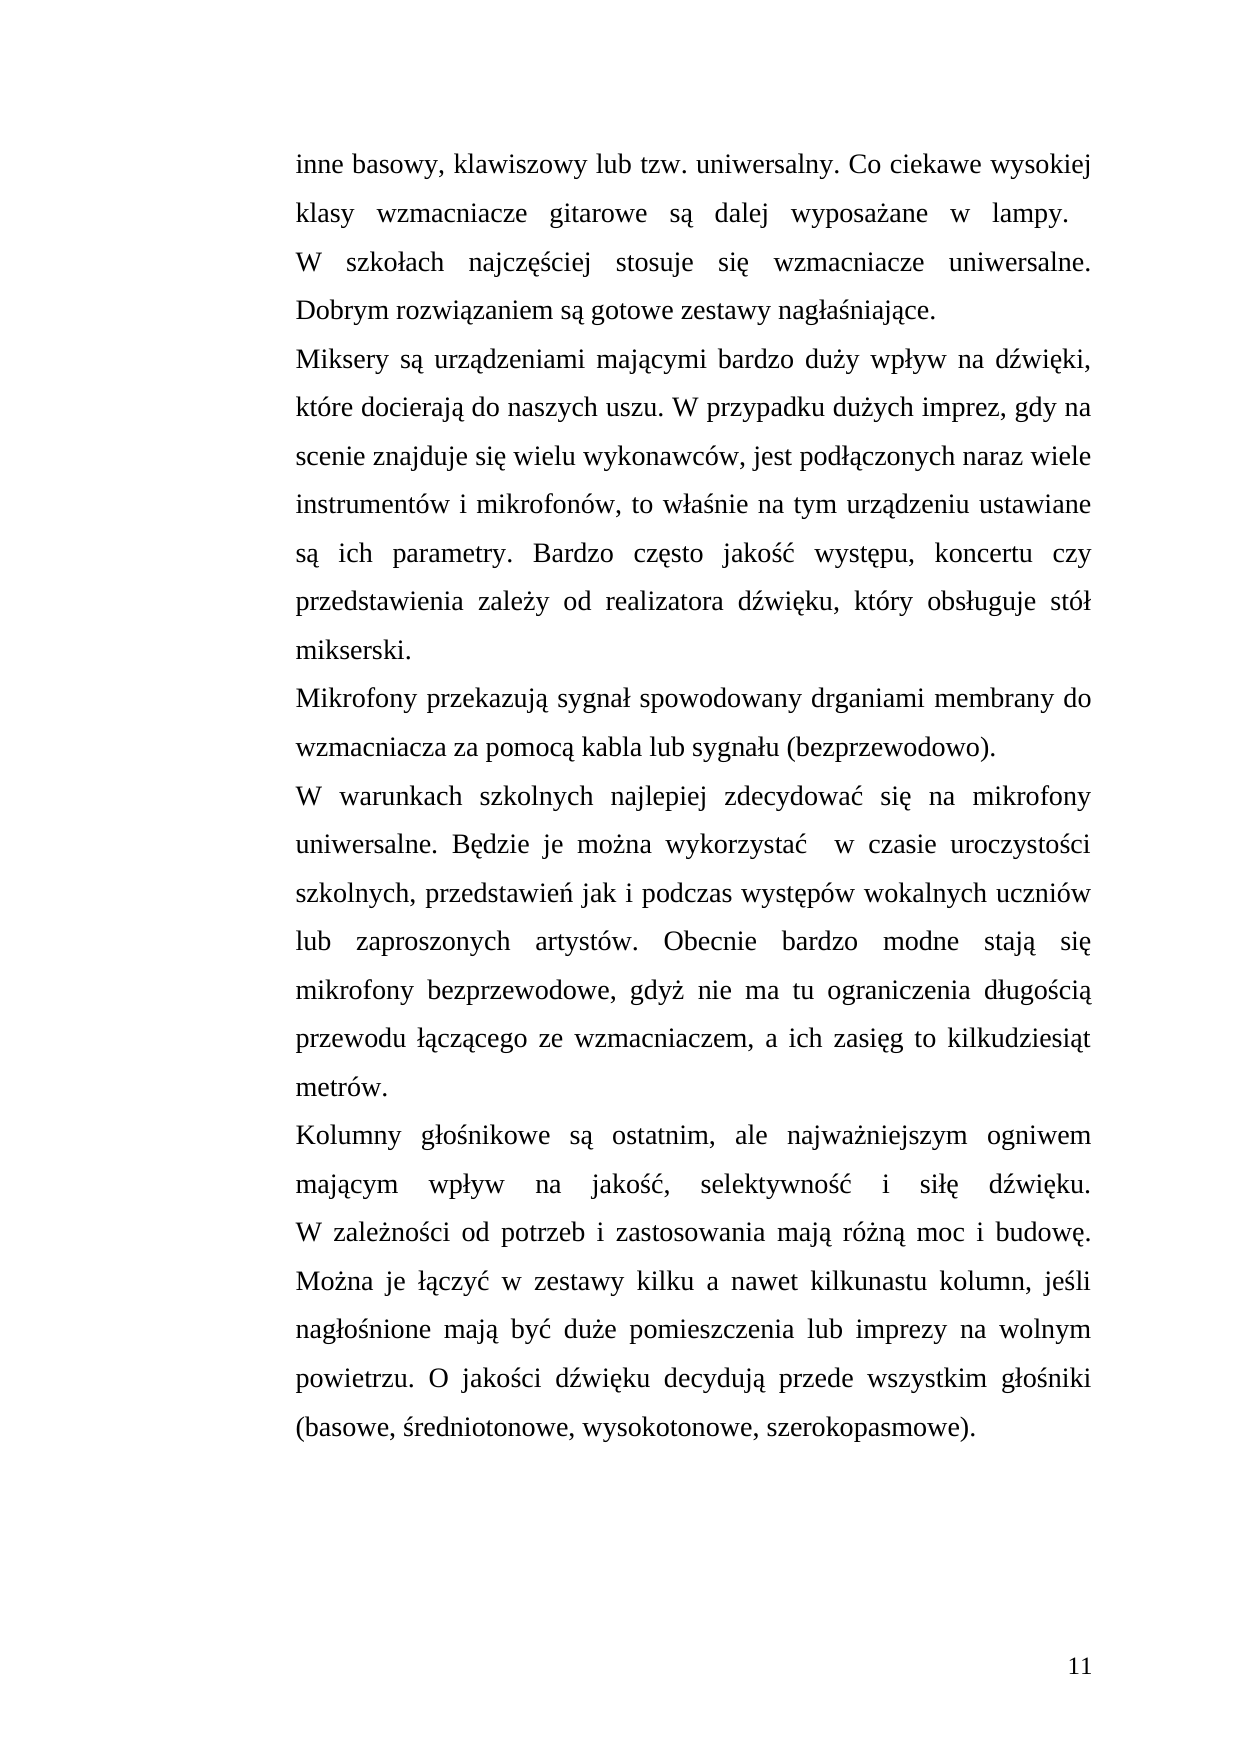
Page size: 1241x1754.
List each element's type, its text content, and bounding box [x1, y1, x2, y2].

text W warunkach szkolnych najlepiej zdecydować się na mikrofony uniwersalne. Będzie je można wykorzystać w czasie uroczystości szkolnych, przedstawień jak i podczas występów wokalnych uczniów lub zaproszonych artystów. Obecnie bardzo modne stają się mikrofony bezprzewodowe, gdyż nie ma tu ograniczenia długością przewodu łączącego ze wzmacniaczem, a ich zasięg to kilkudziesiąt metrów. [295, 779, 1093, 1102]
text Kolumny głośnikowe są ostatnim, ale najważniejszym ogniwem mającym wpływ na jakość, selektywność i siłę dźwięku. W zależności od potrzeb i zastosowania mają różną moc i budowę. Można je łączyć w zestawy kilku a nawet kilkunastu kolumn, jeśli nagłośnione mają być duże pomieszczenia lub imprezy na wolnym powietrzu. O jakości dźwięku decydują przede wszystkim głośniki (basowe, średniotonowe, wysokotonowe, szerokopasmowe). [295, 1118, 1093, 1442]
text Mikrofony przekazują sygnał spowodowany drganiami membrany do wzmacniacza za pomocą kabla lub sygnału (bezprzewodowo). [295, 682, 1093, 762]
text Miksery są urządzeniami mającymi bardzo duży wpływ na dźwięki, które docierają do naszych uszu. W przypadku dużych imprez, gdy na scenie znajduje się wielu wykonawców, jest podłączonych naraz wiele instrumentów i mikrofonów, to właśnie na tym urządzeniu ustawiane są ich parametry. Bardzo często jakość występu, koncertu czy przedstawienia zależy od realizatora dźwięku, który obsługuje stół mikserski. [295, 342, 1093, 665]
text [295, 148, 1093, 326]
